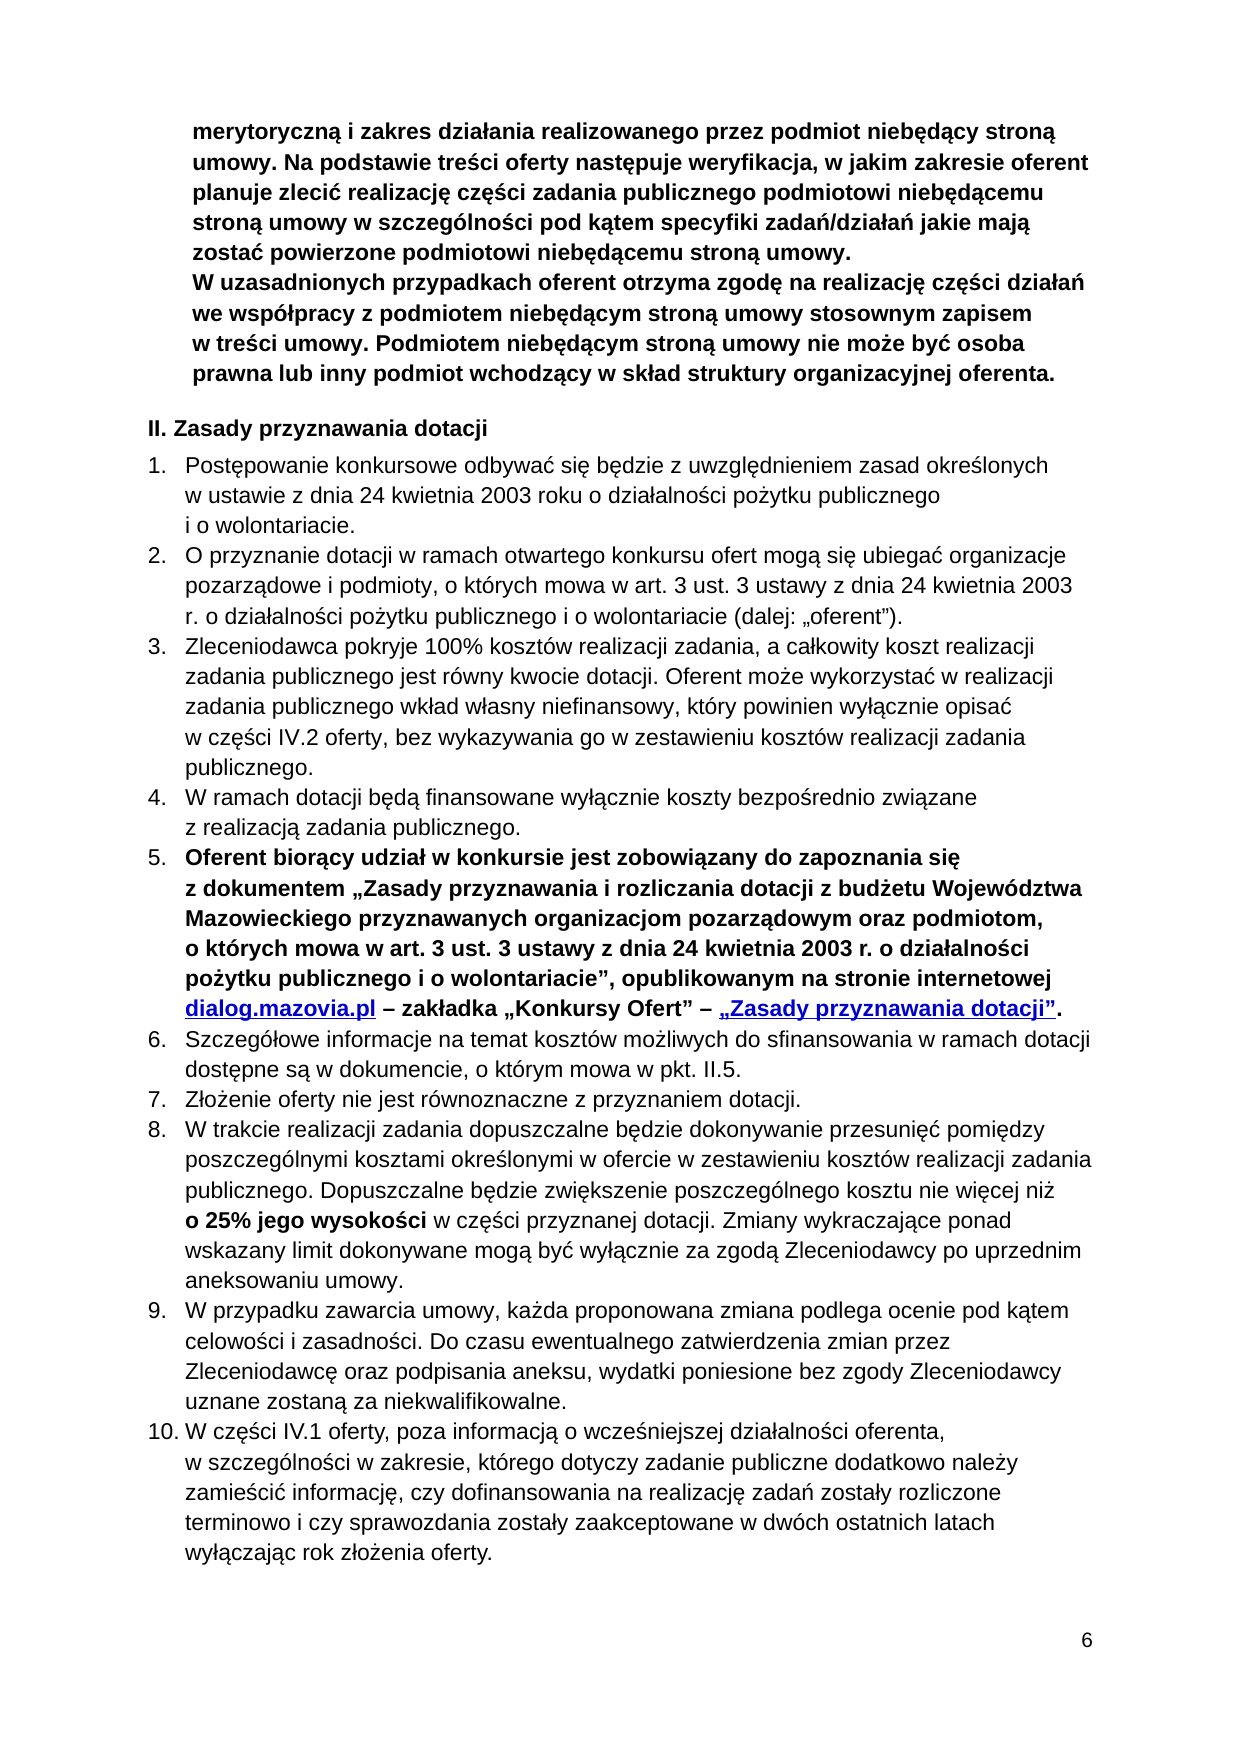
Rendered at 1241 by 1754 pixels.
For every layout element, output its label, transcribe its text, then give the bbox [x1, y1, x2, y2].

list Zleceniodawca pokryje 100% kosztów realizacji zadania, a całkowity koszt realizacji zadania publicznego jest równy kwocie dotacji. Oferent może wykorzystać w realizacji zadania publicznego wkład własny niefinansowy, który powinien wyłącznie opisać w części IV.2 oferty, bez wykazywania go w zestawieniu kosztów realizacji zadania publicznego. [148, 633, 1092, 780]
subtitle II. Zasady przyznawania dotacji [148, 415, 1092, 441]
list Postępowanie konkursowe odbywać się będzie z uwzględnieniem zasad określonych w ustawie z dnia 24 kwietnia 2003 roku o działalności pożytku publicznego i o wolontariacie. [148, 452, 1092, 538]
list Oferent biorący udział w konkursie jest zobowiązany do zapoznania się z dokumentem „Zasady przyznawania i rozliczania dotacji z budżetu Województwa Mazowieckiego przyznawanych organizacjom pozarządowym oraz podmiotom, o których mowa w art. 3 ust. 3 ustawy z dnia 24 kwietnia 2003 r. o działalności pożytku publicznego i o wolontariacie”, opublikowanym na stronie internetowej dialog.mazovia.pl – zakładka „Konkursy Ofert” – „Zasady przyznawania dotacji”. [148, 844, 1092, 1022]
list W części IV.1 oferty, poza informacją o wcześniejszej działalności oferenta, w szczególności w zakresie, którego dotyczy zadanie publiczne dodatkowo należy zamieścić informację, czy dofinansowania na realizację zadań zostały rozliczone terminowo i czy sprawozdania zostały zaakceptowane w dwóch ostatnich latach wyłączając rok złożenia oferty. [148, 1418, 1092, 1565]
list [162, 118, 1092, 386]
list W ramach dotacji będą finansowane wyłącznie koszty bezpośrednio związane z realizacją zadania publicznego. [148, 784, 1092, 840]
list Szczegółowe informacje na temat kosztów możliwych do sfinansowania w ramach dotacji dostępne są w dokumencie, o którym mowa w pkt. II.5. [148, 1026, 1092, 1082]
list Złożenie oferty nie jest równoznaczne z przyznaniem dotacji. [148, 1086, 1092, 1112]
list W przypadku zawarcia umowy, każda proponowana zmiana podlega ocenie pod kątem celowości i zasadności. Do czasu ewentualnego zatwierdzenia zmian przez Zleceniodawcę oraz podpisania aneksu, wydatki poniesione bez zgody Zleceniodawcy uznane zostaną za niekwalifikowalne. [148, 1297, 1092, 1414]
list W trakcie realizacji zadania dopuszczalne będzie dokonywanie przesunięć pomiędzy poszczególnymi kosztami określonymi w ofercie w zestawieniu kosztów realizacji zadania publicznego. Dopuszczalne będzie zwiększenie poszczególnego kosztu nie więcej niż o 25% jego wysokości w części przyznanej dotacji. Zmiany wykraczające ponad wskazany limit dokonywane mogą być wyłącznie za zgodą Zleceniodawcy po uprzednim aneksowaniu umowy. [148, 1116, 1092, 1293]
list O przyznanie dotacji w ramach otwartego konkursu ofert mogą się ubiegać organizacje pozarządowe i podmioty, o których mowa w art. 3 ust. 3 ustawy z dnia 24 kwietnia 2003 r. o działalności pożytku publicznego i o wolontariacie (dalej: „oferent”). [148, 542, 1092, 629]
